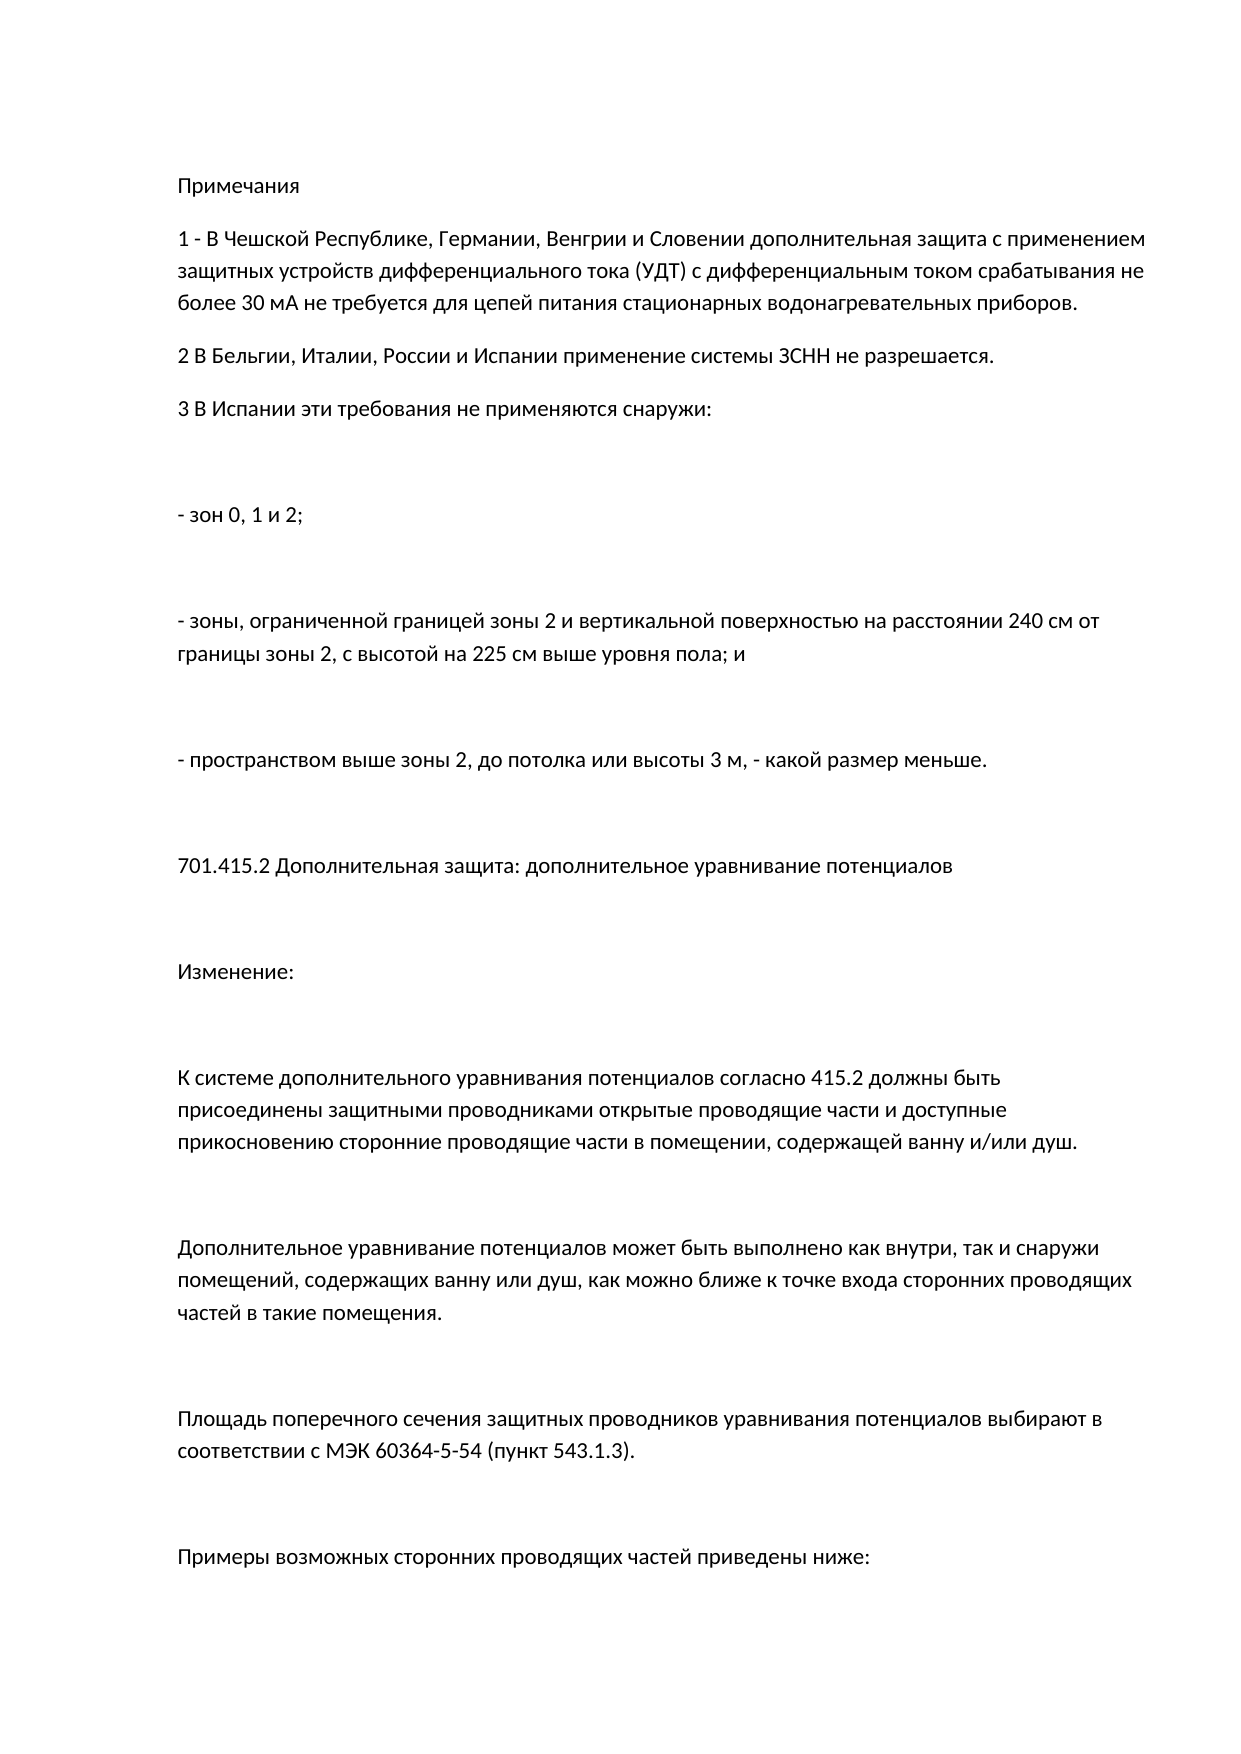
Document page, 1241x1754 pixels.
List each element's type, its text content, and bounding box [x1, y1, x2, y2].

text Примечания [177, 171, 1152, 199]
text 2 В Бельгии, Италии, России и Испании применение системы ЗСНН не разрешается. [177, 342, 1152, 369]
text - пространством выше зоны 2, до потолка или высоты 3 м, - какой размер меньше. [177, 745, 1152, 773]
text Дополнительное уравнивание потенциалов может быть выполнено как внутри, так и снаружи помещений, содержащих ванну или душ, как можно ближе к точке входа сторонних проводящих частей в такие помещения. [177, 1233, 1152, 1326]
text Изменение: [177, 957, 1152, 985]
text 3 В Испании эти требования не применяются снаружи: [177, 394, 1152, 423]
text Площадь поперечного сечения защитных проводников уравнивания потенциалов выбирают в соответствии с МЭК 60364-5-54 (пункт 543.1.3). [177, 1404, 1152, 1464]
text - зон 0, 1 и 2; [177, 501, 1152, 529]
text 1 - В Чешской Республике, Германии, Венгрии и Словении дополнительная защита с применением защитных устройств дифференциального тока (УДТ) с дифференциальным током срабатывания не более 30 мА не требуется для цепей питания стационарных водонагревательных приборов. [177, 224, 1152, 317]
text - зоны, ограниченной границей зоны 2 и вертикальной поверхностью на расстоянии 240 см от границы зоны 2, с высотой на 225 см выше уровня пола; и [177, 607, 1152, 667]
text Примеры возможных сторонних проводящих частей приведены ниже: [177, 1542, 1152, 1570]
text 701.415.2 Дополнительная защита: дополнительное уравнивание потенциалов [177, 851, 1152, 879]
text К системе дополнительного уравнивания потенциалов согласно 415.2 должны быть присоединены защитными проводниками открытые проводящие части и доступные прикосновению сторонние проводящие части в помещении, содержащей ванну и/или душ. [177, 1063, 1152, 1155]
